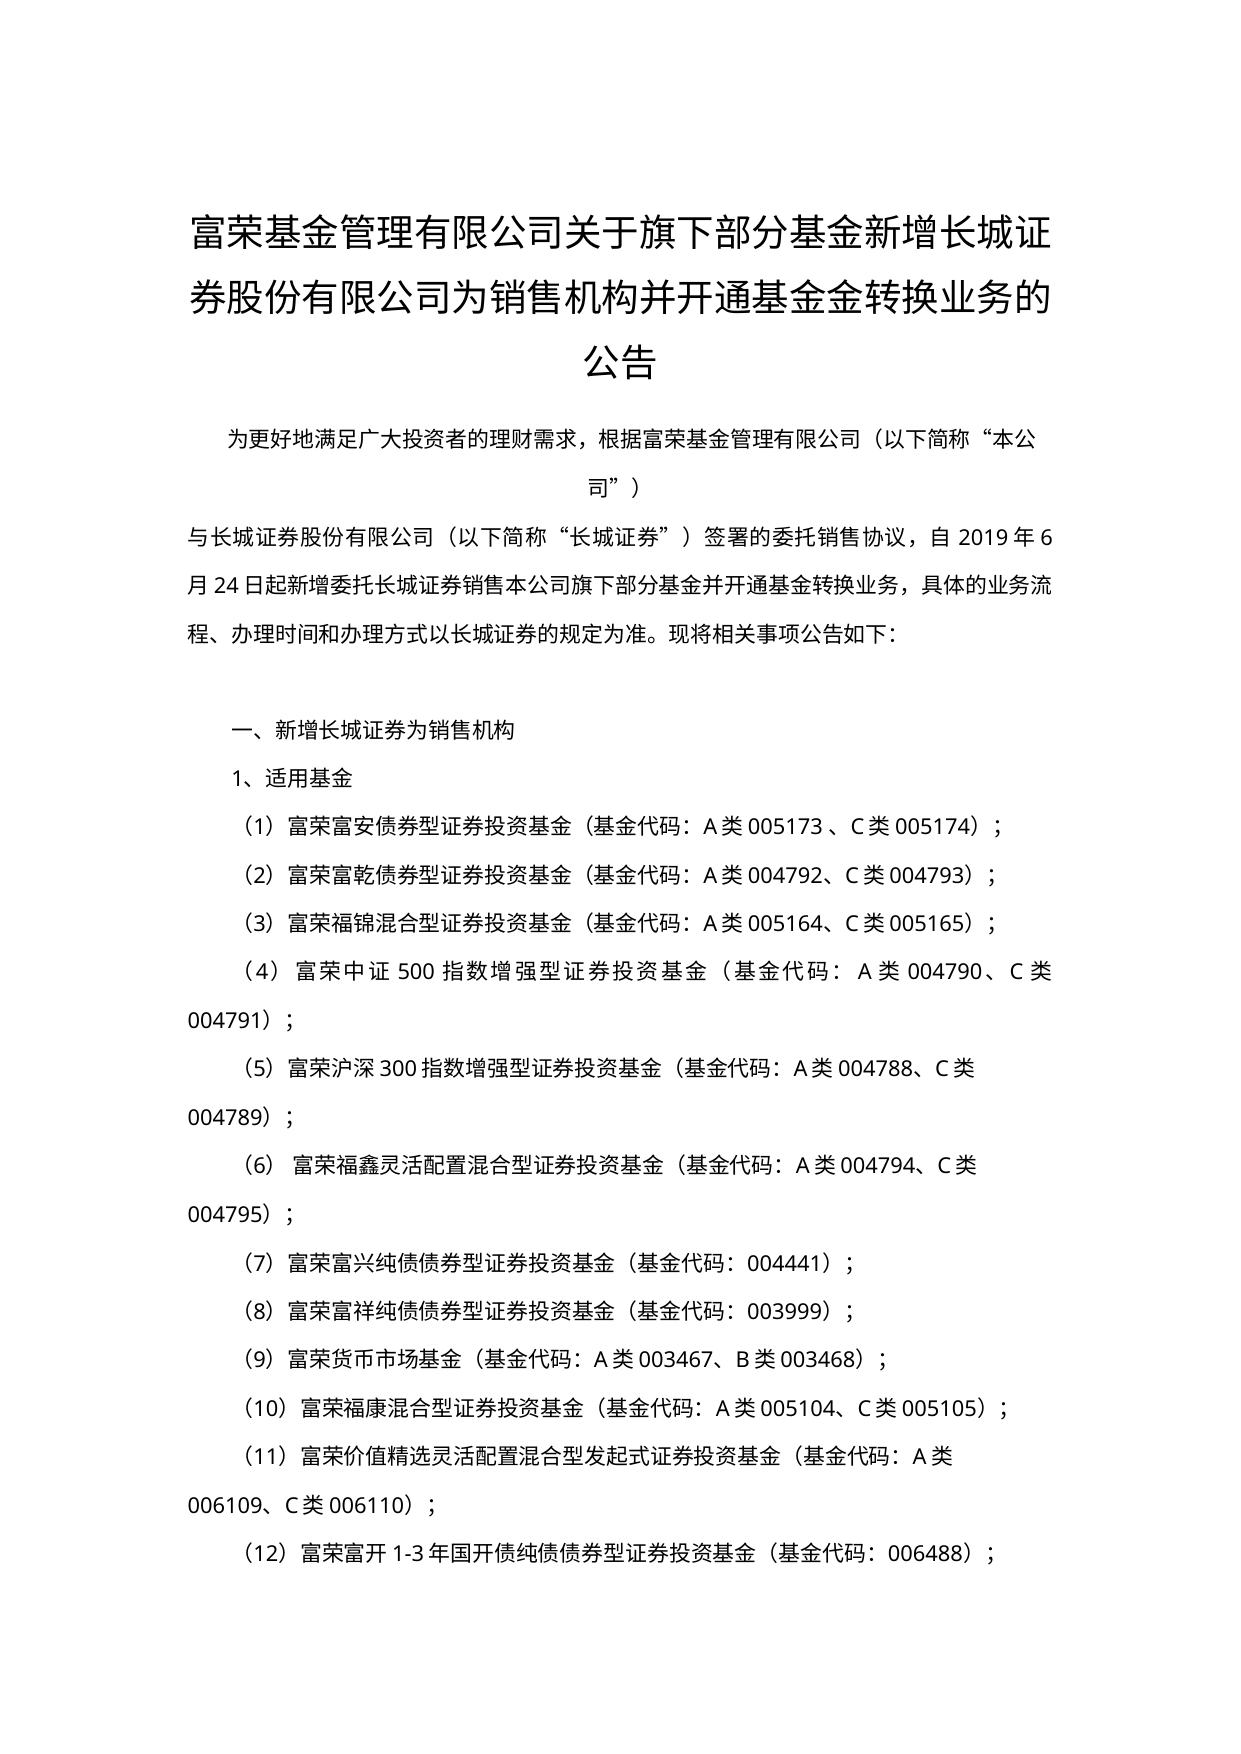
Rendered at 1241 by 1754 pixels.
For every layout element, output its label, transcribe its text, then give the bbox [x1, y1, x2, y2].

text （3）富荣福锦混合型证券投资基金（基金代码：A类005164、C类005165）； [187, 906, 1053, 938]
text （8）富荣富祥纯债债券型证券投资基金（基金代码：003999）； [187, 1294, 1053, 1326]
text （4）富荣中证500指数增强型证券投资基金（基金代码：A类004790、C类004791）； [187, 954, 1053, 1035]
text （10）富荣福康混合型证券投资基金（基金代码：A类005104、C类005105）； [187, 1390, 1053, 1423]
text （6） 富荣福鑫灵活配置混合型证券投资基金（基金代码：A类004794、C类004795）； [187, 1148, 1053, 1229]
text （11）富荣价值精选灵活配置混合型发起式证券投资基金（基金代码：A类006109、C类006110）； [187, 1439, 1053, 1520]
text （1）富荣富安债券型证券投资基金（基金代码：A类005173 、C类005174）； [187, 809, 1053, 842]
text 一、新增长城证券为销售机构 [187, 712, 1053, 745]
text （5）富荣沪深300指数增强型证券投资基金（基金代码：A类004788、C类004789）； [187, 1051, 1053, 1132]
text （2）富荣富乾债券型证券投资基金（基金代码：A类004792、C类004793）； [187, 857, 1053, 890]
text 富荣基金管理有限公司关于旗下部分基金新增长城证券股份有限公司为销售机构并开通基金金转换业务的公告 [187, 198, 1053, 393]
text （9）富荣货币市场基金（基金代码：A类003467、B类003468）； [187, 1342, 1053, 1374]
text 与长城证券股份有限公司（以下简称“长城证券”）签署的委托销售协议，自2019年6月24日起新增委托长城证券销售本公司旗下部分基金并开通基金转换业务，具体的业务流程、办理时间和办理方式以长城证券的规定为准。现将相关事项公告如下： [187, 519, 1053, 649]
text （7）富荣富兴纯债债券型证券投资基金（基金代码：004441）； [187, 1245, 1053, 1278]
text 1、适用基金 [187, 761, 1053, 793]
text 为更好地满足广大投资者的理财需求，根据富荣基金管理有限公司（以下简称“本公司”） [187, 422, 1053, 503]
text （12）富荣富开1-3年国开债纯债债券型证券投资基金（基金代码：006488）； [187, 1536, 1053, 1568]
